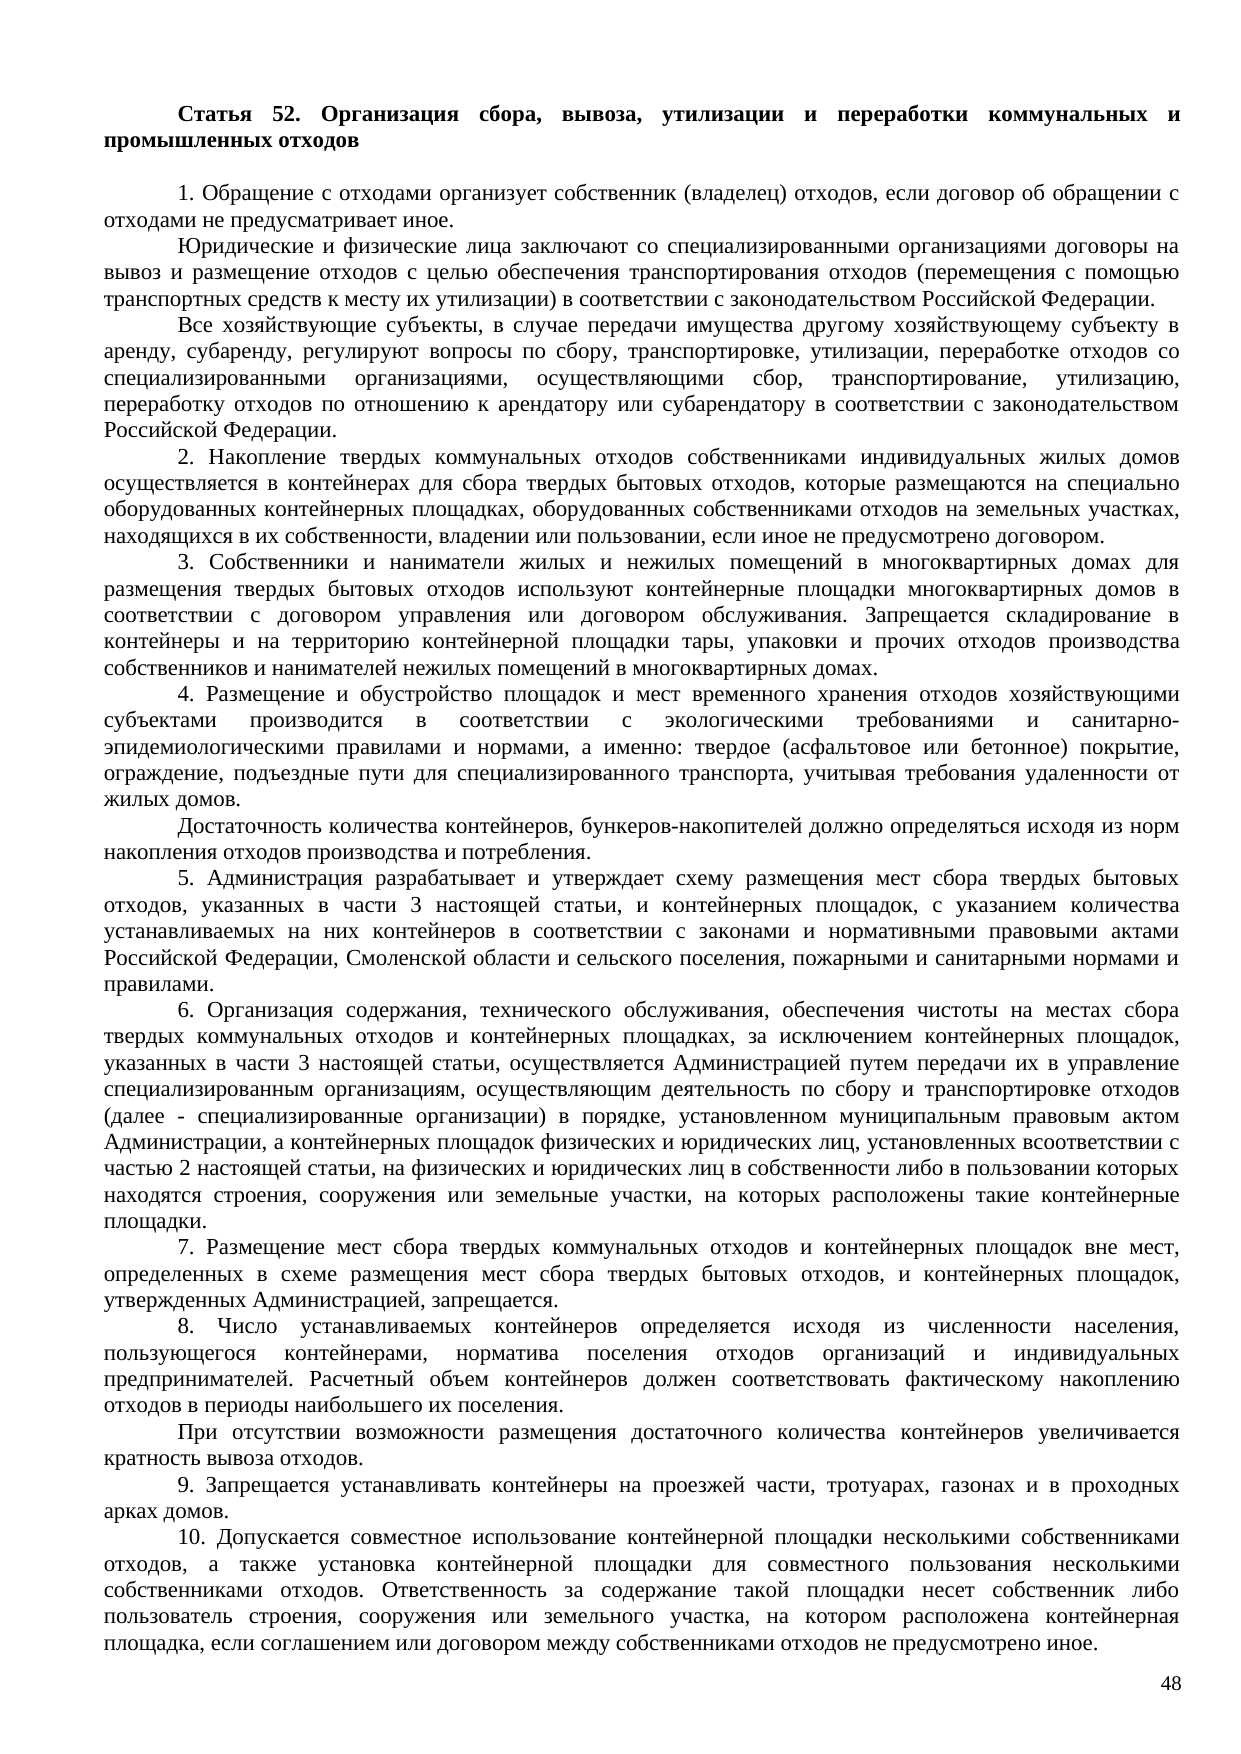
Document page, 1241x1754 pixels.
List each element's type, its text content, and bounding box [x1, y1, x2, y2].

text 5. Администрация разрабатывает и утверждает схему размещения мест сбора твердых бытовых отходов, указанных в части 3 настоящей статьи, и контейнерных площадок, с указанием количества устанавливаемых на них контейнеров в соответствии с законами и нормативными правовыми актами Российской Федерации, Смоленской области и сельского поселения, пожарными и санитарными нормами и правилами. [103, 864, 1181, 996]
text 10. Допускается совместное использование контейнерной площадки несколькими собственниками отходов, а также установка контейнерной площадки для совместного пользования несколькими собственниками отходов. Ответственность за содержание такой площадки несет собственник либо пользователь строения, сооружения или земельного участка, на котором расположена контейнерная площадка, если соглашением или договором между собственниками отходов не предусмотрено иное. [103, 1523, 1181, 1655]
text 6. Организация содержания, технического обслуживания, обеспечения чистоты на местах сбора твердых коммунальных отходов и контейнерных площадках, за исключением контейнерных площадок, указанных в части 3 настоящей статьи, осуществляется Администрацией путем передачи их в управление специализированным организациям, осуществляющим деятельность по сбору и транспортировке отходов (далее - специализированные организации) в порядке, установленном муниципальным правовым актом Администрации, а контейнерных площадок физических и юридических лиц, установленных всоответствии с частью 2 настоящей статьи, на физических и юридических лиц в собственности либо в пользовании которых находятся строения, сооружения или земельные участки, на которых расположены такие контейнерные площадки. [103, 996, 1181, 1233]
text Статья 52. Организация сбора, вывоза, утилизации и переработки коммунальных и промышленных отходов [103, 100, 1181, 153]
text Все хозяйствующие субъекты, в случае передачи имущества другому хозяйствующему субъекту в аренду, субаренду, регулируют вопросы по сбору, транспортировке, утилизации, переработке отходов со специализированными организациями, осуществляющими сбор, транспортирование, утилизацию, переработку отходов по отношению к арендатору или субарендатору в соответствии с законодательством Российской Федерации. [103, 311, 1181, 443]
text 3. Собственники и наниматели жилых и нежилых помещений в многоквартирных домах для размещения твердых бытовых отходов используют контейнерные площадки многоквартирных домов в соответствии с договором управления или договором обслуживания. Запрещается складирование в контейнеры и на территорию контейнерной площадки тары, упаковки и прочих отходов производства собственников и нанимателей нежилых помещений в многоквартирных домах. [103, 548, 1181, 680]
text Достаточность количества контейнеров, бункеров-накопителей должно определяться исходя из норм накопления отходов производства и потребления. [103, 812, 1181, 864]
text 1. Обращение с отходами организует собственник (владелец) отходов, если договор об обращении с отходами не предусматривает иное. [103, 179, 1181, 232]
text При отсутствии возможности размещения достаточного количества контейнеров увеличивается кратность вывоза отходов. [103, 1418, 1181, 1471]
text 8. Число устанавливаемых контейнеров определяется исходя из численности населения, пользующегося контейнерами, норматива поселения отходов организаций и индивидуальных предпринимателей. Расчетный объем контейнеров должен соответствовать фактическому накоплению отходов в периоды наибольшего их поселения. [103, 1312, 1181, 1418]
text 2. Накопление твердых коммунальных отходов собственниками индивидуальных жилых домов осуществляется в контейнерах для сбора твердых бытовых отходов, которые размещаются на специально оборудованных контейнерных площадках, оборудованных собственниками отходов на земельных участках, находящихся в их собственности, владении или пользовании, если иное не предусмотрено договором. [103, 443, 1181, 548]
text 7. Размещение мест сбора твердых коммунальных отходов и контейнерных площадок вне мест, определенных в схеме размещения мест сбора твердых бытовых отходов, и контейнерных площадок, утвержденных Администрацией, запрещается. [103, 1233, 1181, 1312]
text 4. Размещение и обустройство площадок и мест временного хранения отходов хозяйствующими субъектами производится в соответствии с экологическими требованиями и санитарно-эпидемиологическими правилами и нормами, а именно: твердое (асфальтовое или бетонное) покрытие, ограждение, подъездные пути для специализированного транспорта, учитывая требования удаленности от жилых домов. [103, 680, 1181, 812]
text 9. Запрещается устанавливать контейнеры на проезжей части, тротуарах, газонах и в проходных арках домов. [103, 1471, 1181, 1523]
text Юридические и физические лица заключают со специализированными организациями договоры на вывоз и размещение отходов с целью обеспечения транспортирования отходов (перемещения с помощью транспортных средств к месту их утилизации) в соответствии с законодательством Российской Федерации. [103, 232, 1181, 311]
